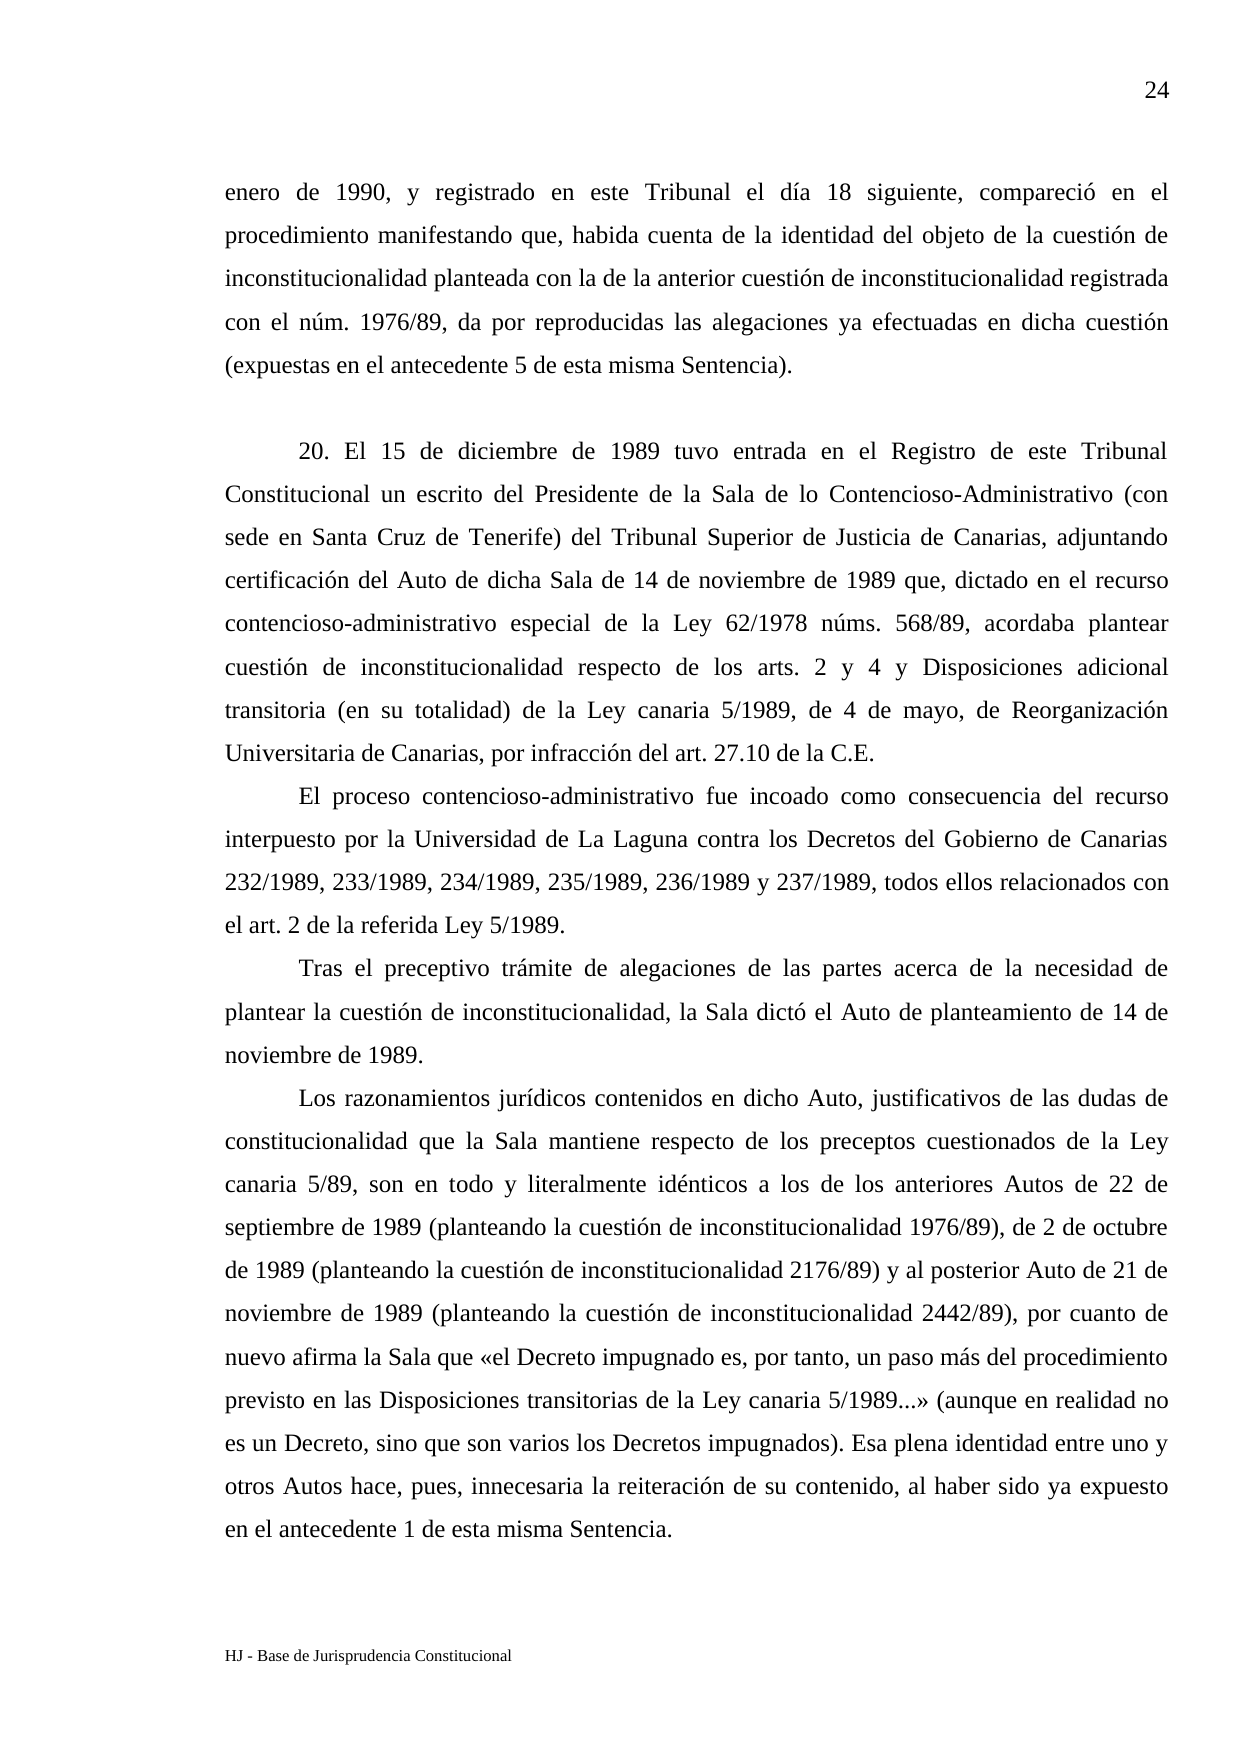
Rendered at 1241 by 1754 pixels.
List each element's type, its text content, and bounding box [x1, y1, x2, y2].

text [224, 177, 1169, 378]
text Los razonamientos jurídicos contenidos en dicho Auto, justificativos de las dudas de constitucionalidad que la Sala mantiene respecto de los preceptos cuestionados de la Ley canaria 5/89, son en todo y literalmente idénticos a los de los anteriores Autos de 22 de septiembre de 1989 (planteando la cuestión de inconstitucionalidad 1976/89), de 2 de octubre de 1989 (planteando la cuestión de inconstitucionalidad 2176/89) y al posterior Auto de 21 de noviembre de 1989 (planteando la cuestión de inconstitucionalidad 2442/89), por cuanto de nuevo afirma la Sala que «el Decreto impugnado es, por tanto, un paso más del procedimiento previsto en las Disposiciones transitorias de la Ley canaria 5/1989...» (aunque en realidad no es un Decreto, sino que son varios los Decretos impugnados). Esa plena identidad entre uno y otros Autos hace, pues, innecesaria la reiteración de su contenido, al haber sido ya expuesto en el antecedente 1 de esta misma Sentencia. [224, 1083, 1169, 1543]
text 20. El 15 de diciembre de 1989 tuvo entrada en el Registro de este Tribunal Constitucional un escrito del Presidente de la Sala de lo Contencioso-Administrativo (con sede en Santa Cruz de Tenerife) del Tribunal Superior de Justicia de Canarias, adjuntando certificación del Auto de dicha Sala de 14 de noviembre de 1989 que, dictado en el recurso contencioso-administrativo especial de la Ley 62/1978 núms. 568/89, acordaba plantear cuestión de inconstitucionalidad respecto de los arts. 2 y 4 y Disposiciones adicional transitoria (en su totalidad) de la Ley canaria 5/1989, de 4 de mayo, de Reorganización Universitaria de Canarias, por infracción del art. 27.10 de la C.E. [224, 436, 1169, 767]
text El proceso contencioso-administrativo fue incoado como consecuencia del recurso interpuesto por la Universidad de La Laguna contra los Decretos del Gobierno de Canarias 232/1989, 233/1989, 234/1989, 235/1989, 236/1989 y 237/1989, todos ellos relacionados con el art. 2 de la referida Ley 5/1989. [224, 781, 1169, 939]
text Tras el preceptivo trámite de alegaciones de las partes acerca de la necesidad de plantear la cuestión de inconstitucionalidad, la Sala dictó el Auto de planteamiento de 14 de noviembre de 1989. [224, 953, 1169, 1068]
